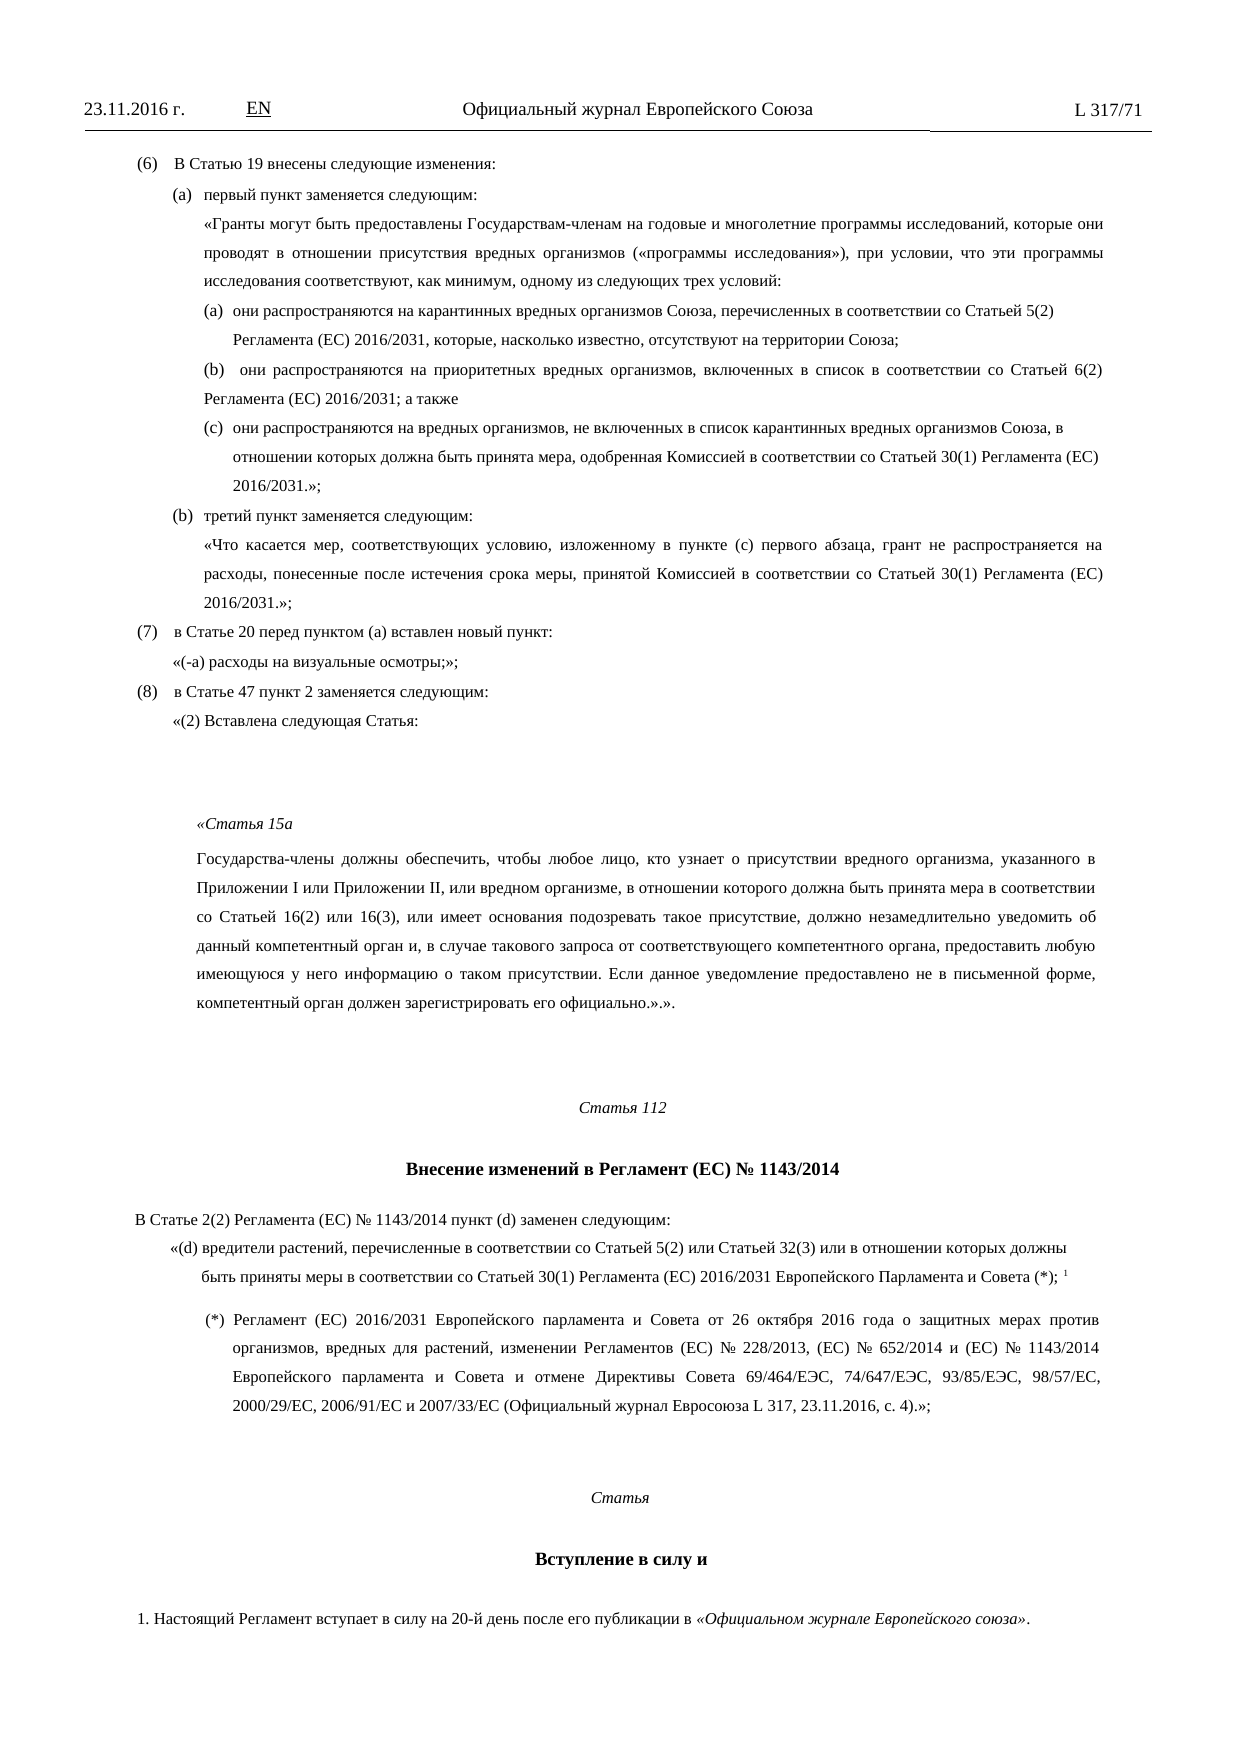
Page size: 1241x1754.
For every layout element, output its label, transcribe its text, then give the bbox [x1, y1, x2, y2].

list они распространяются на вредных организмов, не включенных в список карантинных вредных организмов Союза, в отношении которых должна быть принята мера, одобренная Комиссией в соответствии со Статьей 30(1) Регламента (ЕС) 2016/2031.»; [203, 417, 1104, 495]
text L 317/71 [1074, 98, 1143, 120]
text Статья 113 [577, 1488, 663, 1514]
text Государства-члены должны обеспечить, чтобы любое лицо, кто узнает о присутствии вредного организма, указанного в Приложении I или Приложении II, или вредном организме, в отношении которого должна быть принята мера в соответствии со Статьей 16(2) или 16(3), или имеет основания подозревать такое присутствие, должно незамедлительно уведомить об данный компетентный орган и, в случае такового запроса от соответствующего компетентного органа, предоставить любую имеющуюся у него информацию о таком присутствии. Если данное уведомление предоставлено не в письменной форме, компетентный орган должен зарегистрировать его официально.».». [196, 849, 1097, 1012]
text «(d) вредители растений, перечисленные в соответствии со Статьей 5(2) или Статьей 32(3) или в отношении которых должны быть приняты меры в соответствии со Статьей 30(1) Регламента (ЕС) 2016/2031 Европейского Парламента и Совета (*); 1 [170, 1238, 1102, 1286]
text «Что касается мер, соответствующих условию, изложенному в пункте (с) первого абзаца, грант не распространяется на расходы, понесенные после истечения срока меры, принятой Комиссией в соответствии со Статьей 30(1) Регламента (ЕС) 2016/2031.»; [203, 535, 1104, 612]
list В Статью 19 внесены следующие изменения: [137, 153, 1104, 173]
text «(-а) расходы на визуальные осмотры;»; [172, 652, 1104, 671]
text «(2) Вставлена следующая Статья: [172, 711, 1104, 730]
text EN [246, 97, 271, 116]
list третий пункт заменяется следующим: [172, 505, 1104, 525]
list в Статье 47 пункт 2 заменяется следующим: [137, 681, 1104, 701]
list они распространяются на карантинных вредных организмов Союза, перечисленных в соответствии со Статьей 5(2) Регламента (ЕС) 2016/2031, которые, насколько известно, отсутствуют на территории Союза; [203, 300, 1104, 349]
text Статья 112 [141, 1098, 1104, 1117]
text (*) Регламент (ЕС) 2016/2031 Европейского парламента и Совета от 26 октября 2016 года о защитных мерах против организмов, вредных для растений, изменении Регламентов (ЕС) № 228/2013, (ЕС) № 652/2014 и (ЕС) № 1143/2014 Европейского парламента и Совета и отмене Директивы Совета 69/464/ЕЭС, 74/647/EЭC, 93/85/ЕЭС, 98/57/EC, 2000/29/EC, 2006/91/EC и 2007/33/EC (Официальный журнал Евросоюза L 317, 23.11.2016, с. 4).»; [205, 1309, 1101, 1415]
list первый пункт заменяется следующим: [172, 183, 1104, 204]
text 23.11.2016 г. [84, 98, 185, 119]
list в Статье 20 перед пунктом (а) вставлен новый пункт: [137, 621, 1104, 642]
text Официальный журнал Европейского Союза [462, 98, 813, 119]
text «Гранты могут быть предоставлены Государствам-членам на годовые и многолетние программы исследований, которые они проводят в отношении присутствия вредных организмов («программы исследования»), при условии, что эти программы исследования соответствуют, как минимум, одному из следующих трех условий: [203, 214, 1104, 290]
list они распространяются на приоритетных вредных организмов, включенных в список в соответствии со Статьей 6(2) Регламента (ЕС) 2016/2031; а также [203, 359, 1104, 408]
text «Статья 15а [196, 814, 1097, 833]
text В Статье 2(2) Регламента (ЕС) № 1143/2014 пункт (d) заменен следующим: [134, 1209, 1102, 1229]
text 1. Настоящий Регламент вступает в силу на 20-й день после его публикации в «Официальном журнале Европейского союза». [137, 1608, 1104, 1628]
text Вступление в силу и применение [483, 1547, 759, 1576]
text Внесение изменений в Регламент (ЕС) № 1143/2014 [141, 1158, 1104, 1179]
